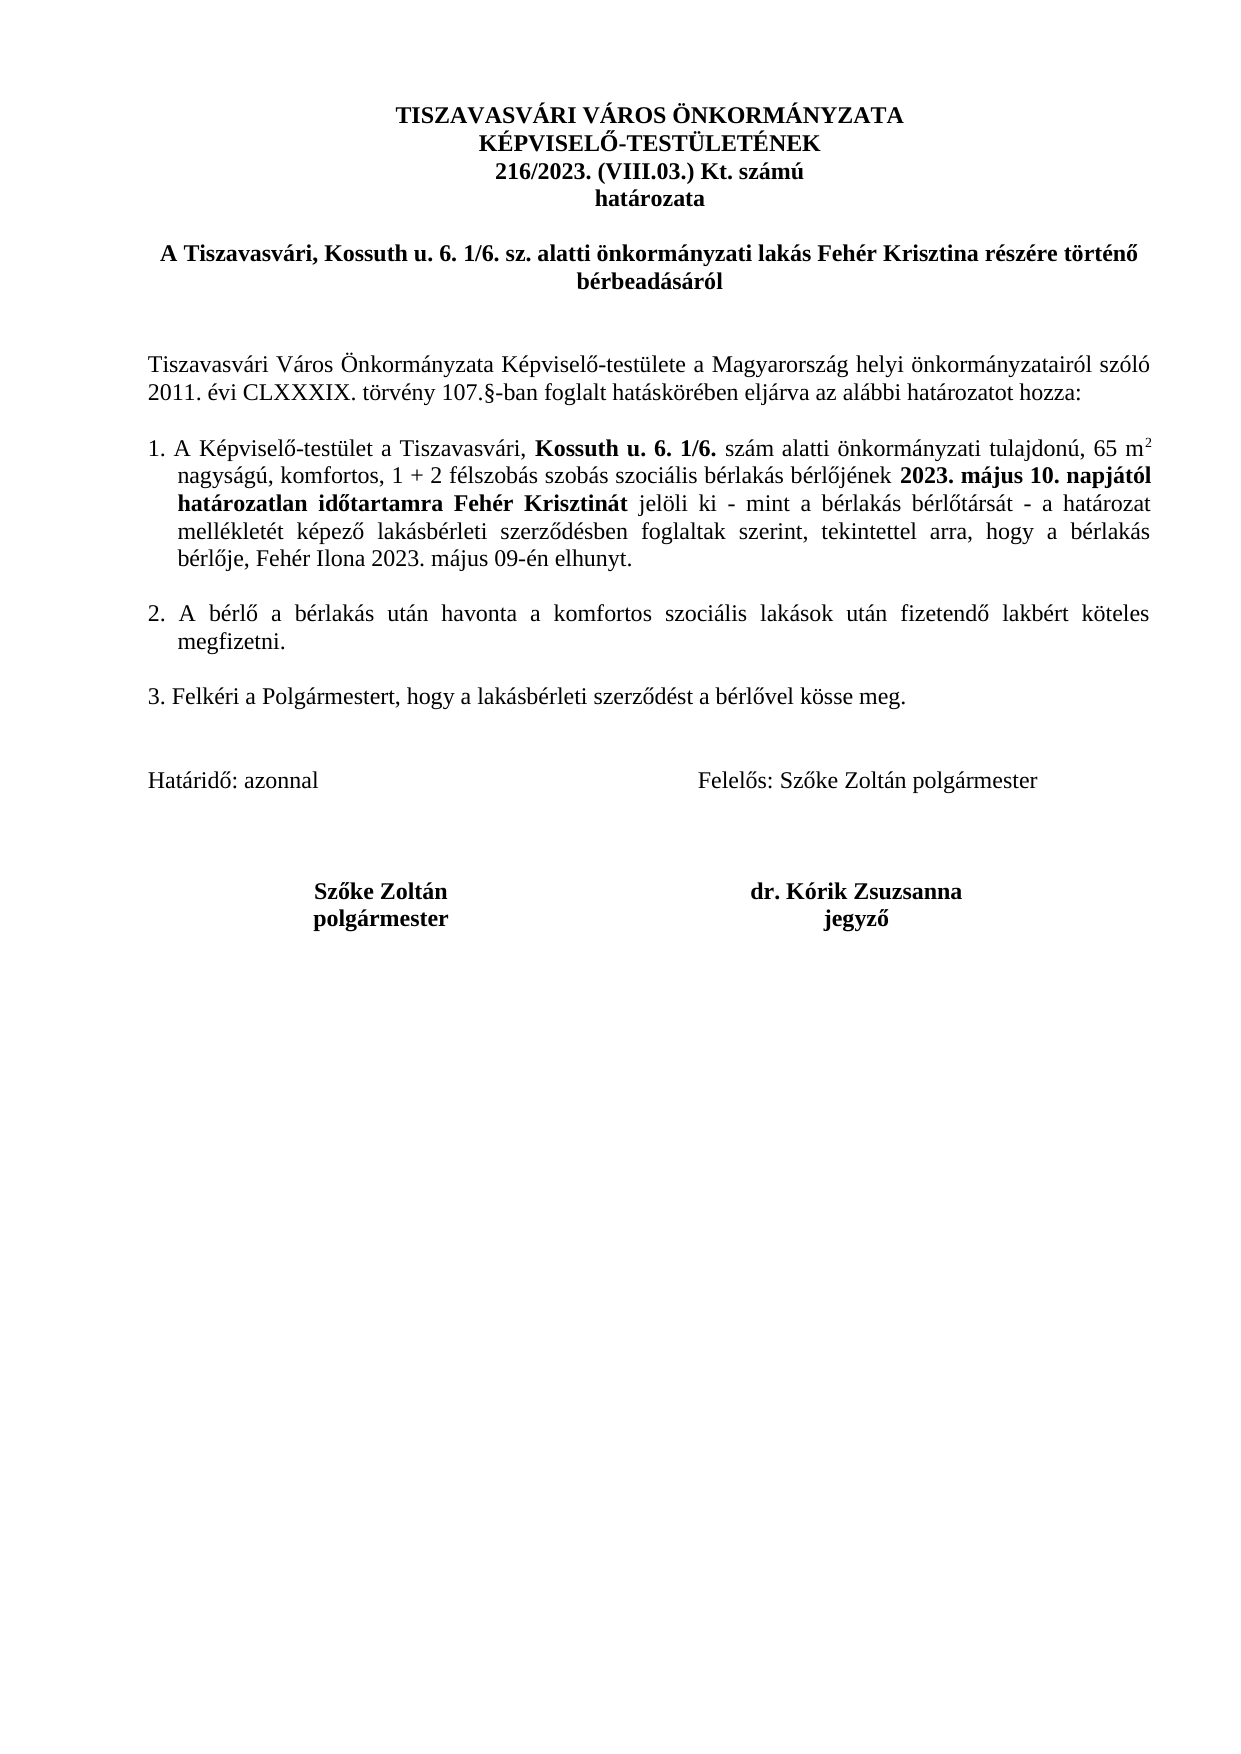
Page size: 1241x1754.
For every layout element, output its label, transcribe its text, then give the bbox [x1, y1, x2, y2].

text polgármester jegyző [148, 904, 1152, 932]
text Szőke Zoltán dr. Kórik Zsuzsanna [148, 877, 1152, 904]
text 216/2023. (VIII.03.) Kt. számú [148, 157, 1152, 184]
text 2. A bérlő a bérlakás után havonta a komfortos szociális lakások után fizetendő lakbért köteles megfizetni. [148, 599, 1152, 655]
text 1. A Képviselő-testület a Tiszavasvári, Kossuth u. 6. 1/6. szám alatti önkormányzati tulajdonú, 65 m2 nagyságú, komfortos, 1 + 2 félszobás szobás szociális bérlakás bérlőjének 2023. május 10. napjától határozatlan időtartamra Fehér Krisztinát jelöli ki - mint a bérlakás bérlőtársát - a határozat mellékletét képező lakásbérleti szerződésben foglaltak szerint, tekintettel arra, hogy a bérlakás bérlője, Fehér Ilona 2023. május 09-én elhunyt. [148, 434, 1152, 572]
text határozata [148, 184, 1152, 212]
text A Tiszavasvári, Kossuth u. 6. 1/6. sz. alatti önkormányzati lakás Fehér Krisztina részére történő bérbeadásáról [148, 239, 1152, 295]
text Tiszavasvári Város Önkormányzata [148, 101, 1152, 129]
text Tiszavasvári Város Önkormányzata Képviselő-testülete a Magyarország helyi önkormányzatairól szóló 2011. évi CLXXXIX. törvény 107.§-ban foglalt hatáskörében eljárva az alábbi határozatot hozza: [148, 350, 1152, 405]
text Határidő: azonnal Felelős: Szőke Zoltán polgármester [148, 766, 1152, 794]
text 3. Felkéri a Polgármestert, hogy a lakásbérleti szerződést a bérlővel kösse meg. [148, 682, 1152, 710]
text Képviselő-testületÉNEK [148, 129, 1152, 157]
